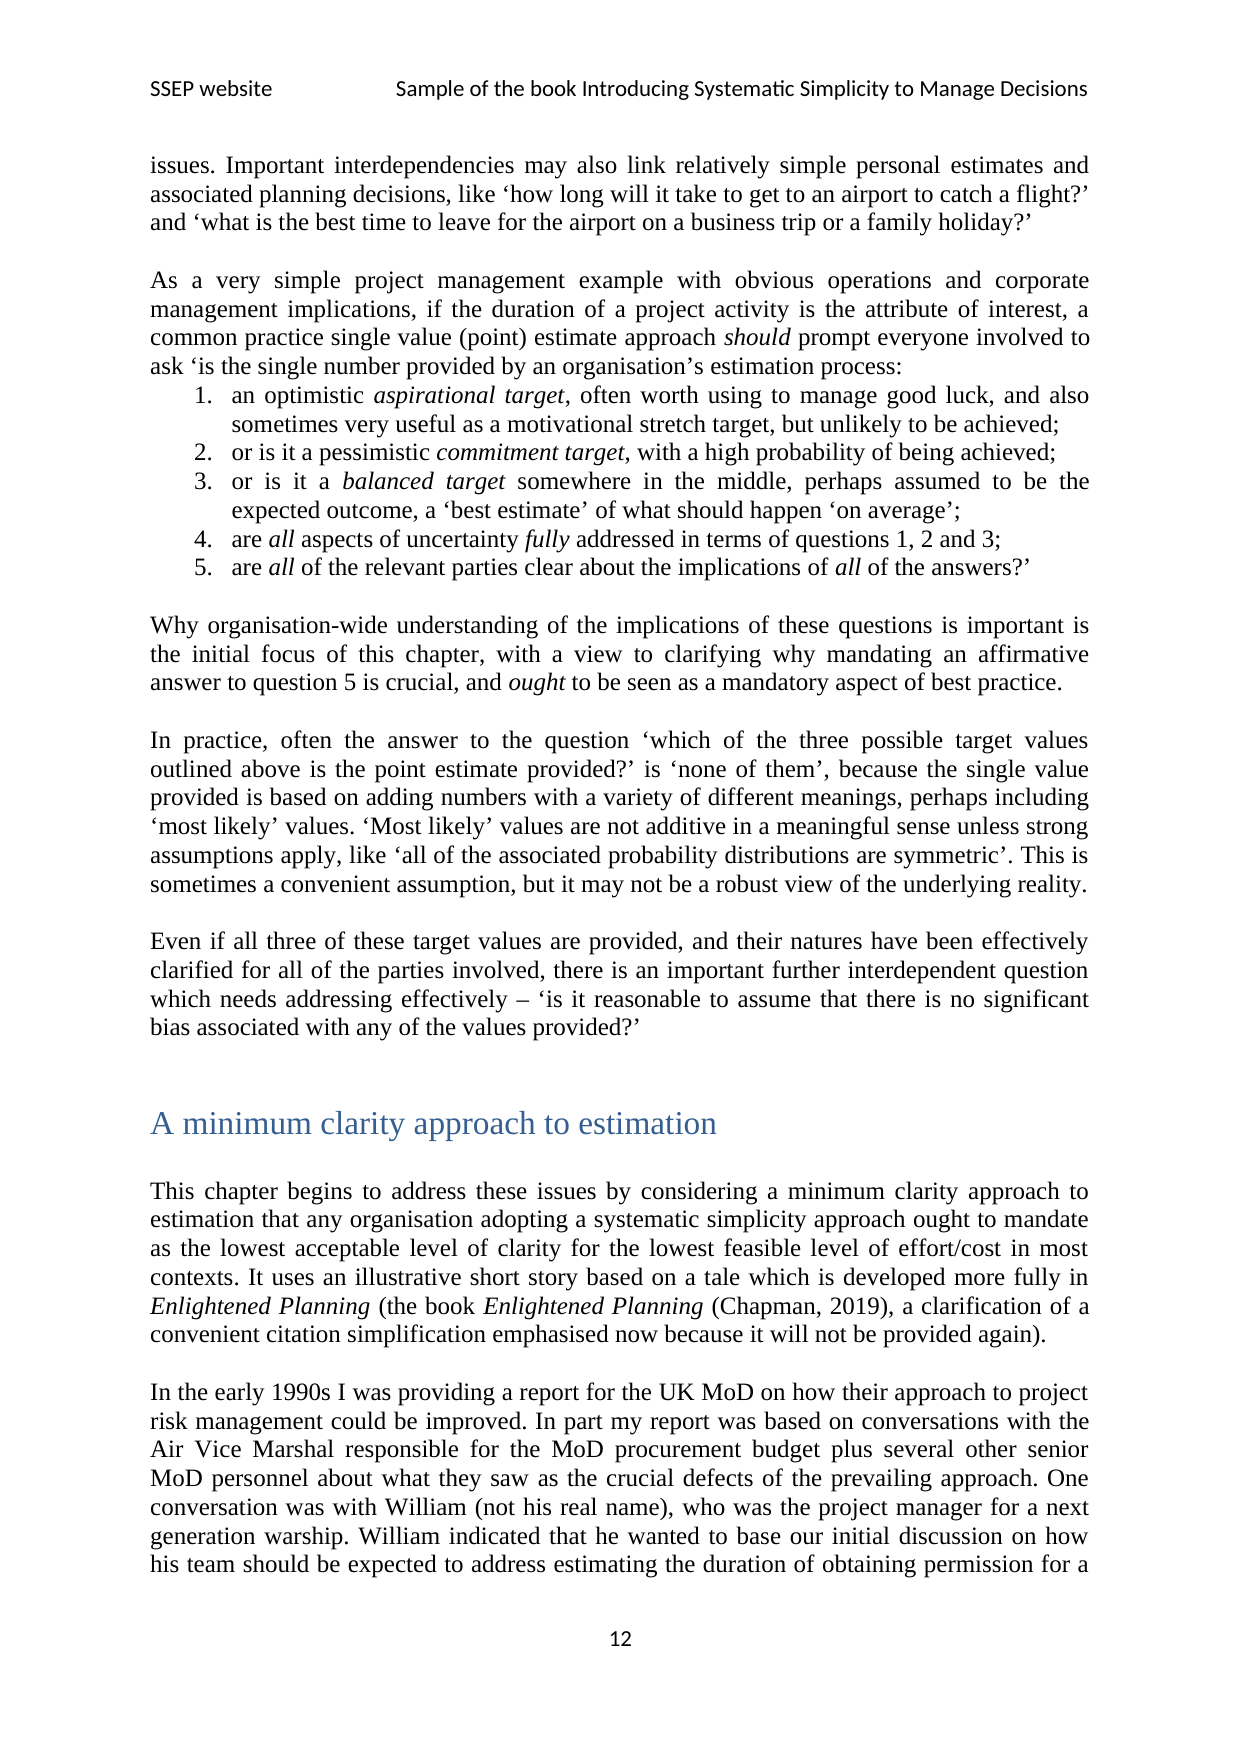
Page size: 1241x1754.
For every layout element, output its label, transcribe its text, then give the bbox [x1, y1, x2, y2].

subtitle A minimum clarity approach to estimation [150, 1103, 1090, 1141]
list an optimistic aspirational target, often worth using to manage good luck, and also sometimes very useful as a motivational stretch target, but unlikely to be achieved; [194, 380, 1090, 437]
text Why organisation-wide understanding of the implications of these questions is important is the initial focus of this chapter, with a view to clarifying why mandating an affirmative answer to question 5 is crucial, and ought to be seen as a mandatory aspect of best practice. [150, 610, 1090, 696]
list are all of the relevant parties clear about the implications of all of the answers?’ [194, 552, 1090, 581]
text Even if all three of these target values are provided, and their natures have been effectively clarified for all of the parties involved, there is an important further interdependent question which needs addressing effectively – ‘is it reasonable to assume that there is no significant bias associated with any of the values provided?’ [150, 926, 1090, 1041]
text In practice, often the answer to the question ‘which of the three possible target values outlined above is the point estimate provided?’ is ‘none of them’, because the single value provided is based on adding numbers with a variety of different meanings, perhaps including ‘most likely’ values. ‘Most likely’ values are not additive in a meaningful sense unless strong assumptions apply, like ‘all of the associated probability distributions are symmetric’. This is sometimes a convenient assumption, but it may not be a robust view of the underlying reality. [150, 725, 1090, 897]
text This chapter begins to address these issues by considering a minimum clarity approach to estimation that any organisation adopting a systematic simplicity approach ought to mandate as the lowest acceptable level of clarity for the lowest feasible level of effort/cost in most contexts. It uses an illustrative short story based on a tale which is developed more fully in Enlightened Planning (the book Enlightened Planning (Chapman, 2019), a clarification of a convenient citation simplification emphasised now because it will not be provided again). [150, 1176, 1090, 1348]
list or is it a pessimistic commitment target, with a high probability of being achieved; [194, 437, 1090, 466]
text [150, 1377, 1090, 1578]
text As a very simple project management example with obvious operations and corporate management implications, if the duration of a project activity is the attribute of interest, a common practice single value (point) estimate approach should prompt everyone involved to ask ‘is the single number provided by an organisation’s estimation process: [150, 265, 1090, 380]
list are all aspects of uncertainty fully addressed in terms of questions 1, 2 and 3; [194, 524, 1090, 552]
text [150, 150, 1090, 236]
list or is it a balanced target somewhere in the middle, perhaps assumed to be the expected outcome, a ‘best estimate’ of what should happen ‘on average’; [194, 466, 1090, 524]
